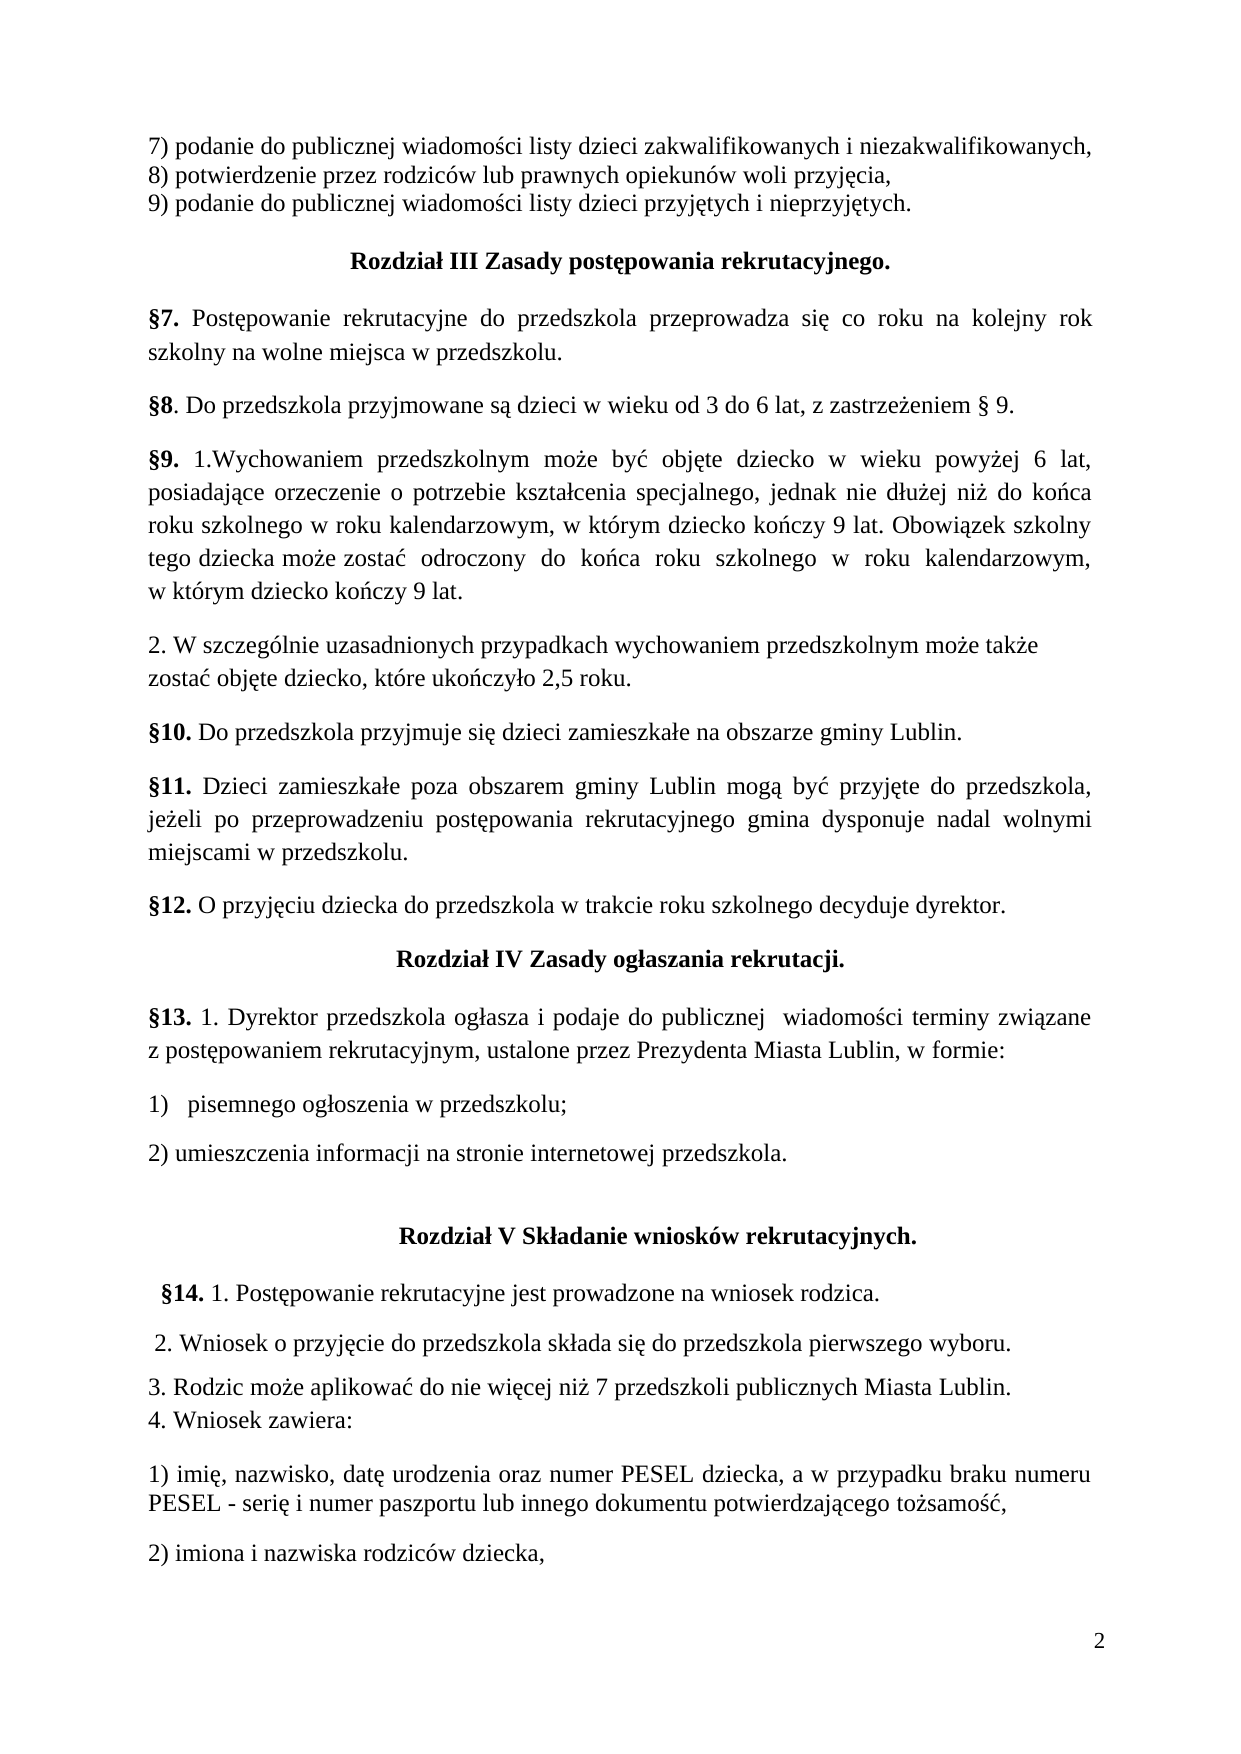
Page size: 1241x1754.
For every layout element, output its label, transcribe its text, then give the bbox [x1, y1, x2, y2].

list imię, nazwisko, datę urodzenia oraz numer PESEL dziecka, a w przypadku braku numeru PESEL - serię i numer paszportu lub innego dokumentu potwierdzającego tożsamość, [148, 1459, 1092, 1517]
text §11. Dzieci zamieszkałe poza obszarem gminy Lublin mogą być przyjęte do przedszkola, jeżeli po przeprowadzeniu postępowania rekrutacyjnego gmina dysponuje nadal wolnymi miejscami w przedszkolu. [148, 771, 1092, 866]
list pisemnego ogłoszenia w przedszkolu; [148, 1089, 1105, 1117]
list Rodzic może aplikować do nie więcej niż 7 przedszkoli publicznych Miasta Lublin. [148, 1372, 1105, 1401]
text §7. Postępowanie rekrutacyjne do przedszkola przeprowadza się co roku na kolejny rok szkolny na wolne miejsca w przedszkolu. [148, 303, 1093, 365]
list imiona i nazwiska rodziców dziecka, [148, 1538, 1105, 1566]
subtitle Rozdział III Zasady postępowania rekrutacyjnego. [169, 246, 1071, 275]
list podanie do publicznej wiadomości listy dzieci zakwalifikowanych i niezakwalifikowanych, [148, 131, 1105, 160]
text §12. O przyjęciu dziecka do przedszkola w trakcie roku szkolnego decyduje dyrektor. [148, 891, 1105, 919]
subtitle Rozdział V Składanie wniosków rekrutacyjnych. [398, 1221, 1105, 1250]
text §9. 1.Wychowaniem przedszkolnym może być objęte dziecko w wieku powyżej 6 lat, posiadające orzeczenie o potrzebie kształcenia specjalnego, jednak nie dłużej niż do końca roku szkolnego w roku kalendarzowym, w którym dziecko kończy 9 lat. Obowiązek szkolny tego dziecka może zostać odroczony do końca roku szkolnego w roku kalendarzowym, w którym dziecko kończy 9 lat. [148, 444, 1092, 605]
list Wniosek o przyjęcie do przedszkola składa się do przedszkola pierwszego wyboru. [154, 1328, 1105, 1357]
text 2. W szczególnie uzasadnionych przypadkach wychowaniem przedszkolnym może także zostać objęte dziecko, które ukończyło 2,5 roku. [148, 630, 1088, 692]
list umieszczenia informacji na stronie internetowej przedszkola. [148, 1138, 1105, 1167]
list podanie do publicznej wiadomości listy dzieci przyjętych i nieprzyjętych. [148, 188, 1105, 217]
text §8. Do przedszkola przyjmowane są dzieci w wieku od 3 do 6 lat, z zastrzeżeniem § 9. [148, 390, 1105, 419]
text §10. Do przedszkola przyjmuje się dzieci zamieszkałe na obszarze gminy Lublin. [148, 717, 1105, 746]
list potwierdzenie przez rodziców lub prawnych opiekunów woli przyjęcia, [148, 160, 1105, 188]
text §14. 1. Postępowanie rekrutacyjne jest prowadzone na wniosek rodzica. [160, 1278, 1105, 1307]
text §13. 1. Dyrektor przedszkola ogłasza i podaje do publicznej wiadomości terminy związane z postępowaniem rekrutacyjnym, ustalone przez Prezydenta Miasta Lublin, w formie: [148, 1002, 1092, 1064]
subtitle Rozdział IV Zasady ogłaszania rekrutacji. [169, 944, 1071, 973]
list Wniosek zawiera: [148, 1406, 1105, 1434]
